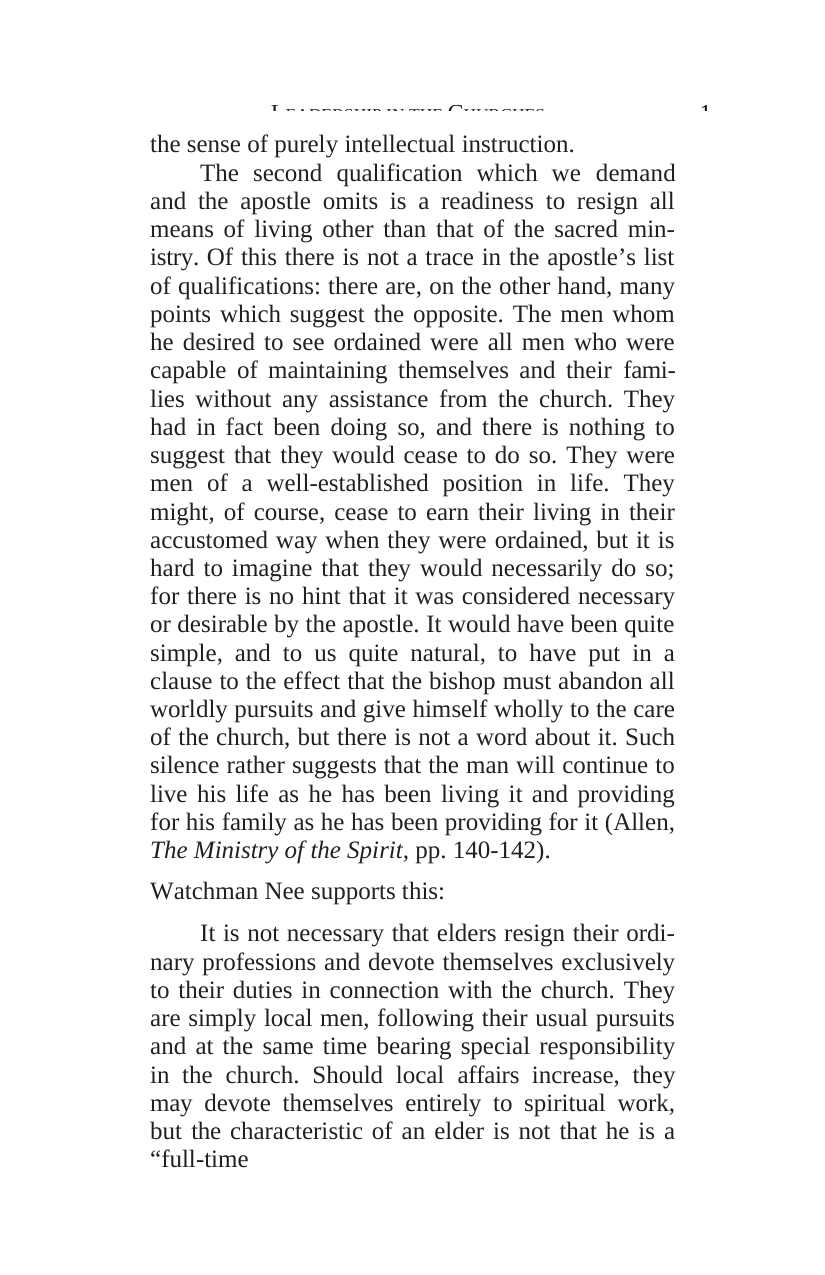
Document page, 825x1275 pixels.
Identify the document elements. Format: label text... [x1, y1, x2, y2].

text Watchman Nee supports this: [150, 876, 737, 905]
text The second qualification which we demand and the apostle omits is a readiness to resign all means of living other than that of the sacred min- istry. Of this there is not a trace in the apostle’s list of qualifications: there are, on the other hand, many points which suggest the opposite. The men whom he desired to see ordained were all men who were capable of maintaining themselves and their fami- lies without any assistance from the church. They had in fact been doing so, and there is nothing to suggest that they would cease to do so. They were men of a well-established position in life. They might, of course, cease to earn their living in their accustomed way when they were ordained, but it is hard to imagine that they would necessarily do so; for there is no hint that it was considered necessary or desirable by the apostle. It would have been quite simple, and to us quite natural, to have put in a clause to the effect that the bishop must abandon all worldly pursuits and give himself wholly to the care of the church, but there is not a word about it. Such silence rather suggests that the man will continue to live his life as he has been living it and providing for his family as he has been providing for it (Allen, The Ministry of the Spirit, pp. 140-142). [150, 158, 676, 864]
text It is not necessary that elders resign their ordi- nary professions and devote themselves exclusively to their duties in connection with the church. They are simply local men, following their usual pursuits and at the same time bearing special responsibility in the church. Should local affairs increase, they may devote themselves entirely to spiritual work, but the characteristic of an elder is not that he is a “full-time [150, 919, 675, 1173]
text the sense of purely intellectual instruction. [150, 130, 737, 158]
